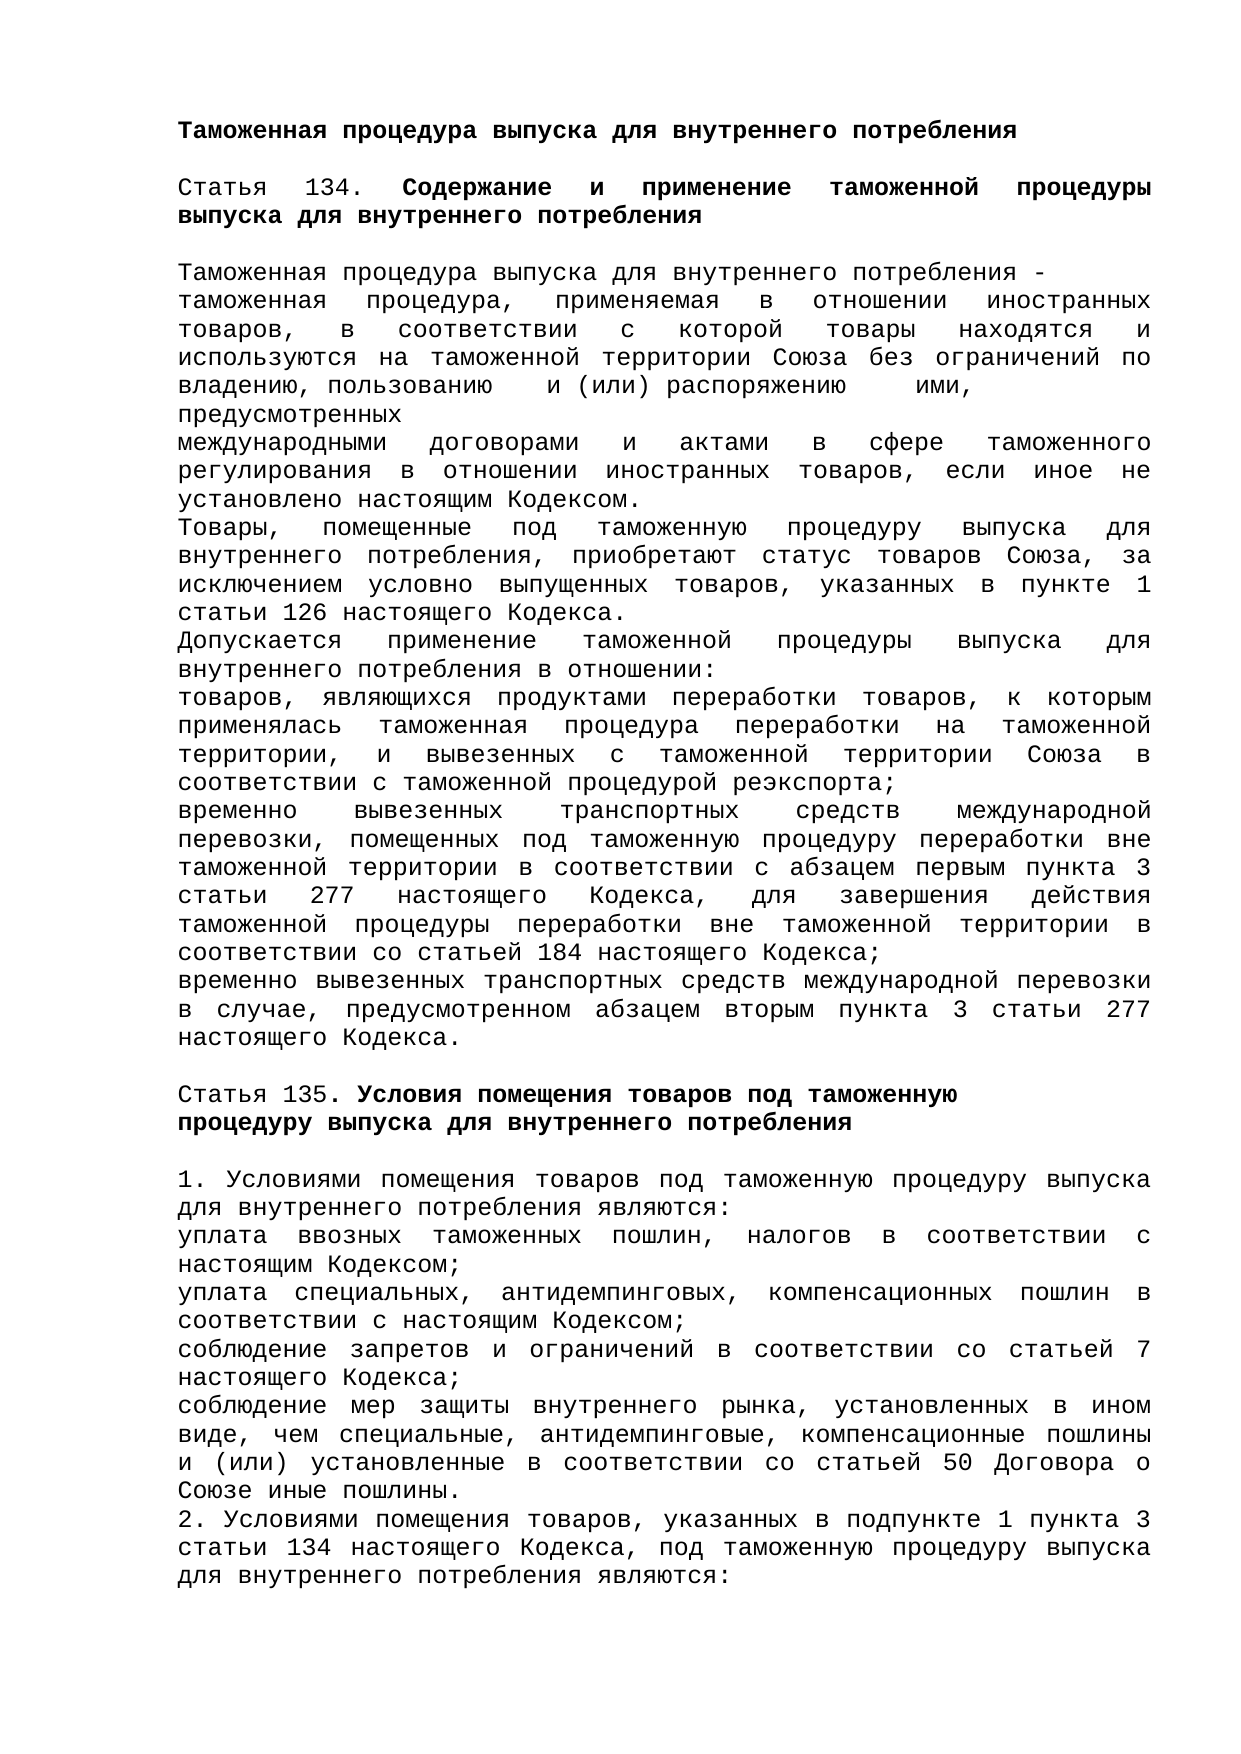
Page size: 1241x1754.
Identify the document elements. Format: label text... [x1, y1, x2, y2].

text временно вывезенных транспортных средств международной перевозки, помещенных под таможенную процедуру переработки вне таможенной территории в соответствии с абзацем первым пункта 3 статьи 277 настоящего Кодекса, для завершения действия таможенной процедуры переработки вне таможенной территории в соответствии со статьей 184 настоящего Кодекса; [177, 798, 1152, 968]
text соблюдение запретов и ограничений в соответствии со статьей 7 настоящего Кодекса; [177, 1336, 1152, 1393]
text Таможенная процедура выпуска для внутреннего потребления [177, 118, 1152, 146]
text соблюдение мер защиты внутреннего рынка, установленных в ином виде, чем специальные, антидемпинговые, компенсационные пошлины и (или) установленные в соответствии со статьей 50 Договора о Союзе иные пошлины. [177, 1393, 1152, 1506]
text международными договорами и актами в сфере таможенного регулирования в отношении иностранных товаров, если иное не установлено настоящим Кодексом. [177, 430, 1152, 515]
text 1. Условиями помещения товаров под таможенную процедуру выпуска для внутреннего потребления являются: [177, 1166, 1152, 1223]
text таможенная процедура, применяемая в отношении иностранных товаров, в соответствии с которой товары находятся и используются на таможенной территории Союза без ограничений по владению, пользованию и (или) распоряжению ими, предусмотренных [177, 288, 1152, 430]
text 2. Условиями помещения товаров, указанных в подпункте 1 пункта 3 статьи 134 настоящего Кодекса, под таможенную процедуру выпуска для внутреннего потребления являются: [177, 1506, 1152, 1591]
text Таможенная процедура выпуска для внутреннего потребления - [177, 260, 1152, 288]
text Товары, помещенные под таможенную процедуру выпуска для внутреннего потребления, приобретают статус товаров Союза, за исключением условно выпущенных товаров, указанных в пункте 1 статьи 126 настоящего Кодекса. [177, 515, 1152, 628]
text Допускается применение таможенной процедуры выпуска для внутреннего потребления в отношении: [177, 628, 1152, 685]
text уплата ввозных таможенных пошлин, налогов в соответствии с настоящим Кодексом; [177, 1223, 1152, 1280]
text процедуру выпуска для внутреннего потребления [177, 1110, 1152, 1138]
text временно вывезенных транспортных средств международной перевозки в случае, предусмотренном абзацем вторым пункта 3 статьи 277 настоящего Кодекса. [177, 968, 1152, 1053]
text Статья 134. Содержание и применение таможенной процедуры выпуска для внутреннего потребления [177, 175, 1152, 231]
text товаров, являющихся продуктами переработки товаров, к которым применялась таможенная процедура переработки на таможенной территории, и вывезенных с таможенной территории Союза в соответствии с таможенной процедурой реэкспорта; [177, 685, 1152, 798]
text уплата специальных, антидемпинговых, компенсационных пошлин в соответствии с настоящим Кодексом; [177, 1280, 1152, 1336]
text Статья 135. Условия помещения товаров под таможенную [177, 1081, 1152, 1110]
